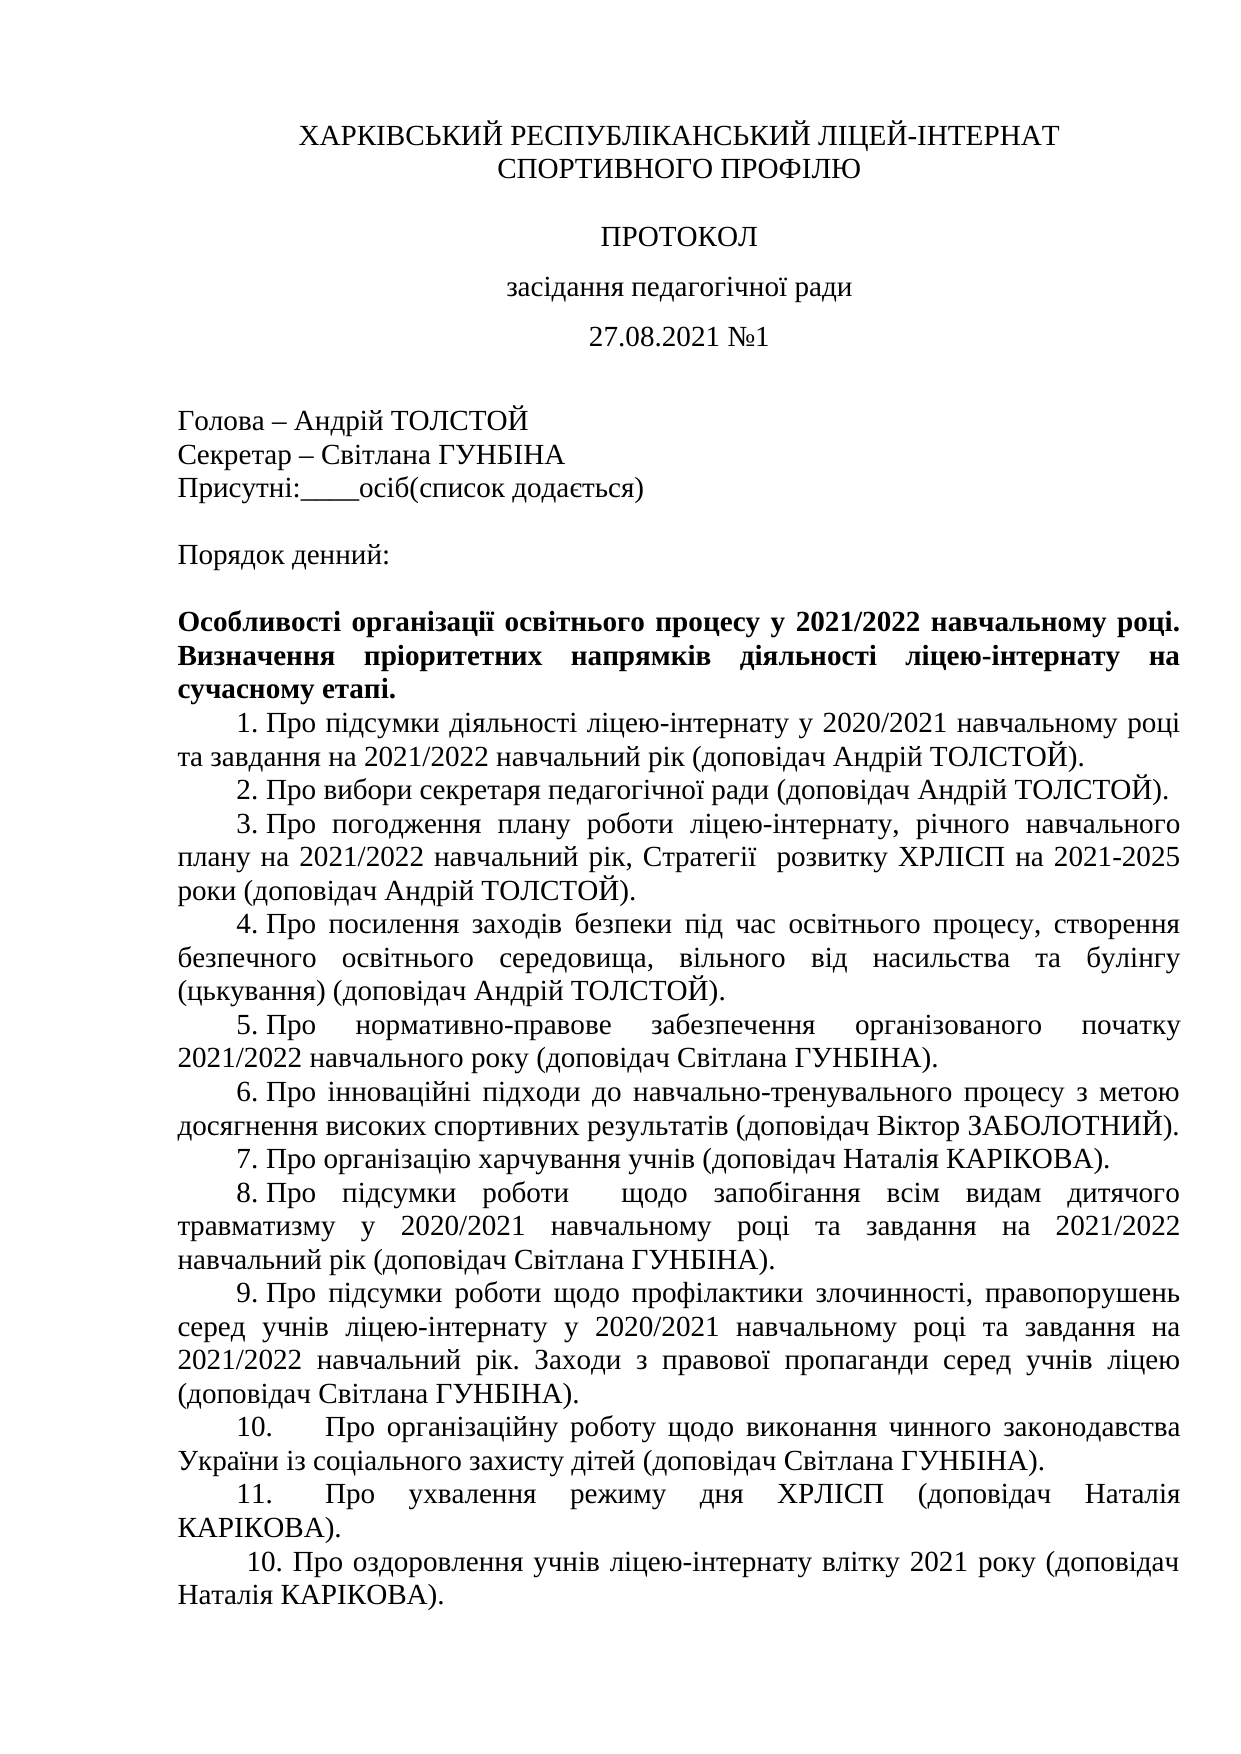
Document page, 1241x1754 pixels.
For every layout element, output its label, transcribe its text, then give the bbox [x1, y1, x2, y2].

text Порядок денний: [177, 537, 1181, 571]
list Про підсумки діяльності ліцею-інтернату у 2020/2021 навчальному році та завдання на 2021/2022 навчальний рік (доповідач Андрій ТОЛСТОЙ). [177, 705, 1181, 772]
list Про організаційну роботу щодо виконання чинного законодавства України із соціального захисту дітей (доповідач Світлана ГУНБІНА). [177, 1409, 1181, 1477]
list Про підсумки роботи щодо запобігання всім видам дитячого травматизму у 2020/2021 навчальному році та завдання на 2021/2022 навчальний рік (доповідач Світлана ГУНБІНА). [177, 1175, 1181, 1275]
list Про посилення заходів безпеки під час освітнього процесу, створення безпечного освітнього середовища, вільного від насильства та булінгу (цькування) (доповідач Андрій ТОЛСТОЙ). [177, 906, 1181, 1007]
text СПОРТИВНОГО ПРОФІЛЮ [177, 152, 1181, 185]
list Про підсумки роботи щодо профілактики злочинності, правопорушень серед учнів ліцею-інтернату у 2020/2021 навчальному році та завдання на 2021/2022 навчальний рік. Заходи з правової пропаганди серед учнів ліцею (доповідач Світлана ГУНБІНА). [177, 1275, 1181, 1409]
list Про погодження плану роботи ліцею-інтернату, річного навчального плану на 2021/2022 навчальний рік, Стратегії розвитку ХРЛІСП на 2021-2025 роки (доповідач Андрій ТОЛСТОЙ). [177, 806, 1181, 906]
text ХАРКІВСЬКИЙ РЕСПУБЛІКАНСЬКИЙ ЛІЦЕЙ-ІНТЕРНАТ [177, 118, 1181, 152]
text Особливості організації освітнього процесу у 2021/2022 навчальному році. Визначення пріоритетних напрямків діяльності ліцею-інтернату на сучасному етапі. [177, 604, 1181, 705]
list Про вибори секретаря педагогічної ради (доповідач Андрій ТОЛСТОЙ). [177, 772, 1181, 806]
text ПРОТОКОЛ [177, 219, 1181, 252]
list Про нормативно-правове забезпечення організованого початку 2021/2022 навчального року (доповідач Світлана ГУНБІНА). [177, 1007, 1181, 1074]
text 10. Про оздоровлення учнів ліцею-інтернату влітку 2021 року (доповідач Наталія КАРІКОВА). [177, 1544, 1181, 1611]
text 27.08.2021 №1 [177, 319, 1181, 353]
text Секретар – Світлана ГУНБІНА [177, 437, 1181, 470]
list Про ухвалення режиму дня ХРЛІСП (доповідач Наталія КАРІКОВА). [177, 1477, 1181, 1544]
list Про інноваційні підходи до навчально-тренувального процесу з метою досягнення високих спортивних результатів (доповідач Віктор ЗАБОЛОТНИЙ). [177, 1074, 1181, 1141]
text Голова – Андрій ТОЛСТОЙ [177, 403, 1181, 437]
text засідання педагогічної ради [177, 269, 1181, 303]
list Про організацію харчування учнів (доповідач Наталія КАРІКОВА). [177, 1141, 1181, 1175]
text Присутні:____осіб(список додається) [177, 470, 1181, 504]
